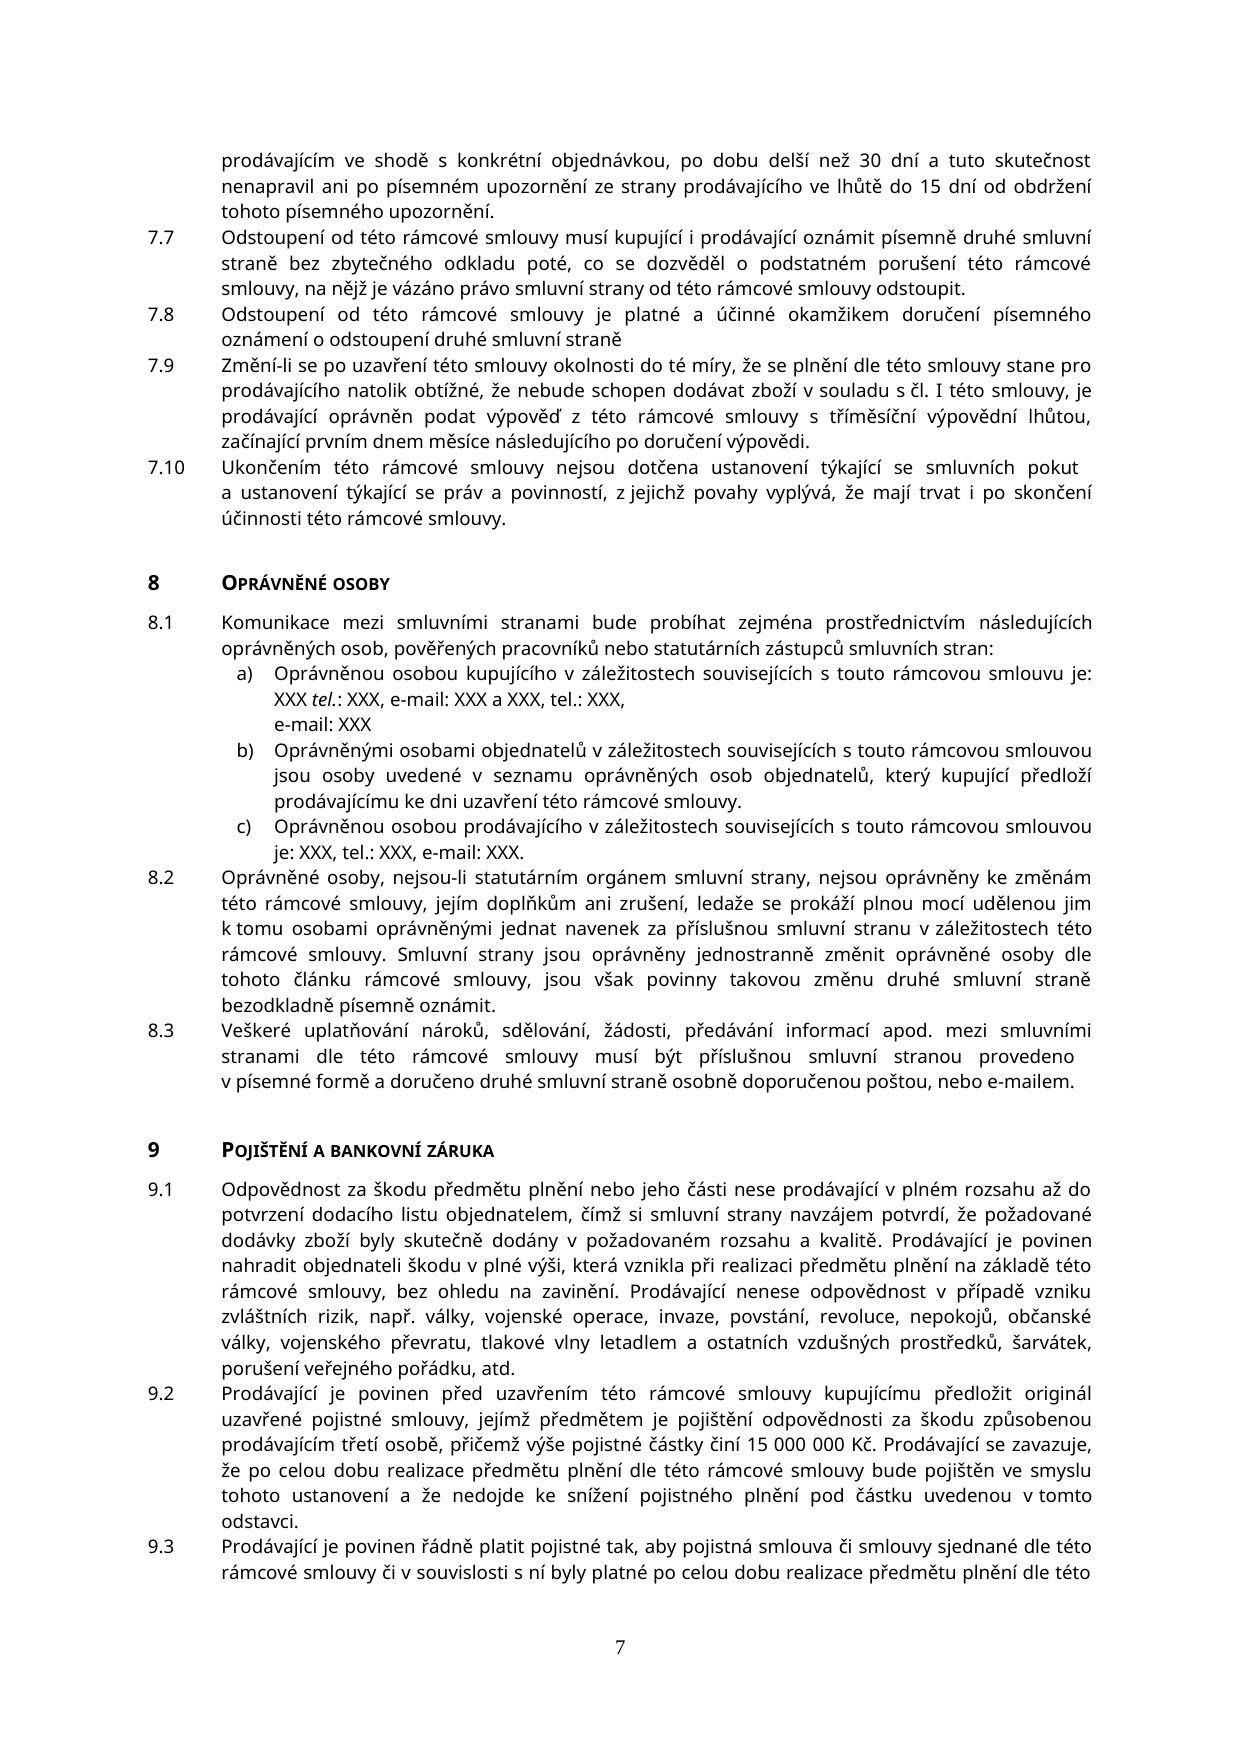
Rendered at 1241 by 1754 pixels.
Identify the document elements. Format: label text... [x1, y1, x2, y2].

list Odstoupení od této rámcové smlouvy musí kupující i prodávající oznámit písemně druhé smluvní straně bez zbytečného odkladu poté, co se dozvěděl o podstatném porušení této rámcové smlouvy, na nějž je vázáno právo smluvní strany od této rámcové smlouvy odstoupit. [148, 224, 1092, 301]
text e-mail: XXX [274, 712, 1092, 737]
list Prodávající je povinen před uzavřením této rámcové smlouvy kupujícímu předložit originál uzavřené pojistné smlouvy, jejímž předmětem je pojištění odpovědnosti za škodu způsobenou prodávajícím třetí osobě, přičemž výše pojistné částky činí 15 000 000 Kč. Prodávající se zavazuje, že po celou dobu realizace předmětu plnění dle této rámcové smlouvy bude pojištěn ve smyslu tohoto ustanovení a že nedojde ke snížení pojistného plnění pod částku uvedenou v tomto odstavci. [148, 1380, 1092, 1533]
list Oprávněné osoby [148, 568, 1092, 597]
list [148, 148, 1092, 224]
list Komunikace mezi smluvními stranami bude probíhat zejména prostřednictvím následujících oprávněných osob, pověřených pracovníků nebo statutárních zástupců smluvních stran: [148, 609, 1092, 661]
list Veškeré uplatňování nároků, sdělování, žádosti, předávání informací apod. mezi smluvními stranami dle této rámcové smlouvy musí být příslušnou smluvní stranou provedeno v písemné formě a doručeno druhé smluvní straně osobně doporučenou poštou, nebo e-mailem. [148, 1018, 1092, 1094]
list Pojištění a bankovní záruka [148, 1135, 1092, 1164]
list Odstoupení od této rámcové smlouvy je platné a účinné okamžikem doručení písemného oznámení o odstoupení druhé smluvní straně [148, 301, 1092, 352]
list Oprávněnými osobami objednatelů v záležitostech souvisejících s touto rámcovou smlouvou jsou osoby uvedené v seznamu oprávněných osob objednatelů, který kupující předloží prodávajícímu ke dni uzavření této rámcové smlouvy. [236, 737, 1092, 814]
list Oprávněnou osobou prodávajícího v záležitostech souvisejících s touto rámcovou smlouvou je: XXX, tel.: XXX, e-mail: XXX. [236, 814, 1092, 865]
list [148, 1533, 1092, 1584]
list Oprávněnou osobou kupujícího v záležitostech souvisejících s touto rámcovou smlouvu je: XXX tel.: XXX, e-mail: XXX a XXX, tel.: XXX, [236, 661, 1092, 712]
list Ukončením této rámcové smlouvy nejsou dotčena ustanovení týkající se smluvních pokut a ustanovení týkající se práv a povinností, z jejichž povahy vyplývá, že mají trvat i po skončení účinnosti této rámcové smlouvy. [148, 454, 1092, 531]
list Oprávněné osoby, nejsou-li statutárním orgánem smluvní strany, nejsou oprávněny ke změnám této rámcové smlouvy, jejím doplňkům ani zrušení, ledaže se prokáží plnou mocí udělenou jim k tomu osobami oprávněnými jednat navenek za příslušnou smluvní stranu v záležitostech této rámcové smlouvy. Smluvní strany jsou oprávněny jednostranně změnit oprávněné osoby dle tohoto článku rámcové smlouvy, jsou však povinny takovou změnu druhé smluvní straně bezodkladně písemně oznámit. [148, 865, 1092, 1018]
list Změní-li se po uzavření této smlouvy okolnosti do té míry, že se plnění dle této smlouvy stane pro prodávajícího natolik obtížné, že nebude schopen dodávat zboží v souladu s čl. I této smlouvy, je prodávající oprávněn podat výpověď z této rámcové smlouvy s tříměsíční výpovědní lhůtou, začínající prvním dnem měsíce následujícího po doručení výpovědi. [148, 352, 1092, 454]
list Odpovědnost za škodu předmětu plnění nebo jeho části nese prodávající v plném rozsahu až do potvrzení dodacího listu objednatelem, čímž si smluvní strany navzájem potvrdí, že požadované dodávky zboží byly skutečně dodány v požadovaném rozsahu a kvalitě. Prodávající je povinen nahradit objednateli škodu v plné výši, která vznikla při realizaci předmětu plnění na základě této rámcové smlouvy, bez ohledu na zavinění. Prodávající nenese odpovědnost v případě vzniku zvláštních rizik, např. války, vojenské operace, invaze, povstání, revoluce, nepokojů, občanské války, vojenského převratu, tlakové vlny letadlem a ostatních vzdušných prostředků, šarvátek, porušení veřejného pořádku, atd. [148, 1176, 1092, 1380]
